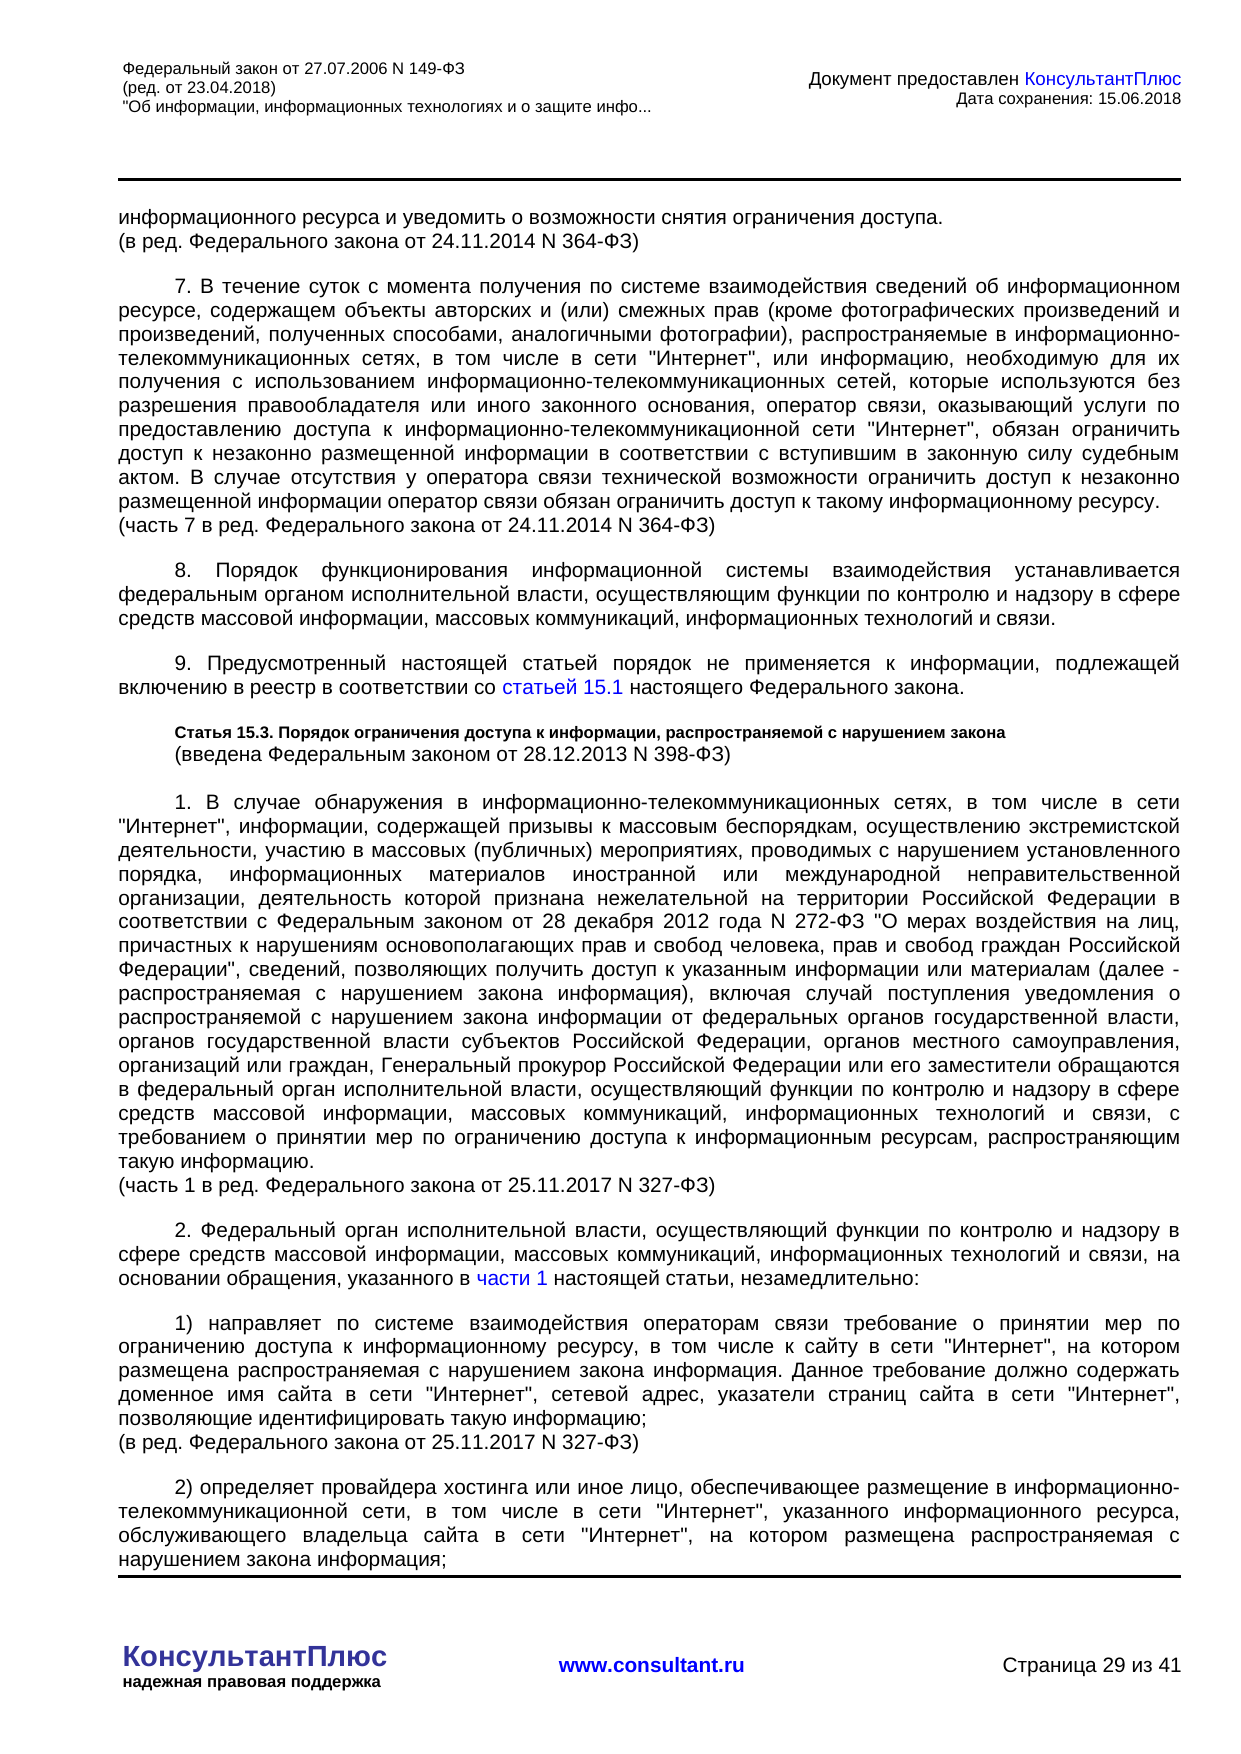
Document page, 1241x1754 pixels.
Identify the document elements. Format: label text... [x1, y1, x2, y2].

title Статья 15.3. Порядок ограничения доступа к информации, распространяемой с нарушением закона [118, 722, 1181, 742]
text 2. Федеральный орган исполнительной власти, осуществляющий функции по контролю и надзору в сфере средств массовой информации, массовых коммуникаций, информационных технологий и связи, на основании обращения, указанного в части 1 настоящей статьи, незамедлительно: [118, 1218, 1181, 1289]
text (в ред. Федерального закона от 25.11.2017 N 327-ФЗ) [118, 1430, 1181, 1454]
text (часть 7 в ред. Федерального закона от 24.11.2014 N 364-ФЗ) [118, 513, 1181, 537]
text (введена Федеральным законом от 28.12.2013 N 398-ФЗ) [118, 742, 1181, 766]
text 7. В течение суток с момента получения по системе взаимодействия сведений об информационном ресурсе, содержащем объекты авторских и (или) смежных прав (кроме фотографических произведений и произведений, полученных способами, аналогичными фотографии), распространяемые в информационно-телекоммуникационных сетях, в том числе в сети "Интернет", или информацию, необходимую для их получения с использованием информационно-телекоммуникационных сетей, которые используются без разрешения правообладателя или иного законного основания, оператор связи, оказывающий услуги по предоставлению доступа к информационно-телекоммуникационной сети "Интернет", обязан ограничить доступ к незаконно размещенной информации в соответствии с вступившим в законную силу судебным актом. В случае отсутствия у оператора связи технической возможности ограничить доступ к незаконно размещенной информации оператор связи обязан ограничить доступ к такому информационному ресурсу. [118, 273, 1181, 513]
text 9. Предусмотренный настоящей статьей порядок не применяется к информации, подлежащей включению в реестр в соответствии со статьей 15.1 настоящего Федерального закона. [118, 651, 1181, 698]
text 1. В случае обнаружения в информационно-телекоммуникационных сетях, в том числе в сети "Интернет", информации, содержащей призывы к массовым беспорядкам, осуществлению экстремистской деятельности, участию в массовых (публичных) мероприятиях, проводимых с нарушением установленного порядка, информационных материалов иностранной или международной неправительственной организации, деятельность которой признана нежелательной на территории Российской Федерации в соответствии с Федеральным законом от 28 декабря 2012 года N 272-ФЗ "О мерах воздействия на лиц, причастных к нарушениям основополагающих прав и свобод человека, прав и свобод граждан Российской Федерации", сведений, позволяющих получить доступ к указанным информации или материалам (далее - распространяемая с нарушением закона информация), включая случай поступления уведомления о распространяемой с нарушением закона информации от федеральных органов государственной власти, органов государственной власти субъектов Российской Федерации, органов местного самоуправления, организаций или граждан, Генеральный прокурор Российской Федерации или его заместители обращаются в федеральный орган исполнительной власти, осуществляющий функции по контролю и надзору в сфере средств массовой информации, массовых коммуникаций, информационных технологий и связи, с требованием о принятии мер по ограничению доступа к информационным ресурсам, распространяющим такую информацию. [118, 789, 1181, 1173]
text 1) направляет по системе взаимодействия операторам связи требование о принятии мер по ограничению доступа к информационному ресурсу, в том числе к сайту в сети "Интернет", на котором размещена распространяемая с нарушением закона информация. Данное требование должно содержать доменное имя сайта в сети "Интернет", сетевой адрес, указатели страниц сайта в сети "Интернет", позволяющие идентифицировать такую информацию; [118, 1310, 1181, 1430]
text (в ред. Федерального закона от 24.11.2014 N 364-ФЗ) [118, 229, 1181, 253]
text 8. Порядок функционирования информационной системы взаимодействия устанавливается федеральным органом исполнительной власти, осуществляющим функции по контролю и надзору в сфере средств массовой информации, массовых коммуникаций, информационных технологий и связи. [118, 558, 1181, 630]
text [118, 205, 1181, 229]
text 2) определяет провайдера хостинга или иное лицо, обеспечивающее размещение в информационно-телекоммуникационной сети, в том числе в сети "Интернет", указанного информационного ресурса, обслуживающего владельца сайта в сети "Интернет", на котором размещена распространяемая с нарушением закона информация; [118, 1475, 1181, 1571]
text (часть 1 в ред. Федерального закона от 25.11.2017 N 327-ФЗ) [118, 1173, 1181, 1197]
